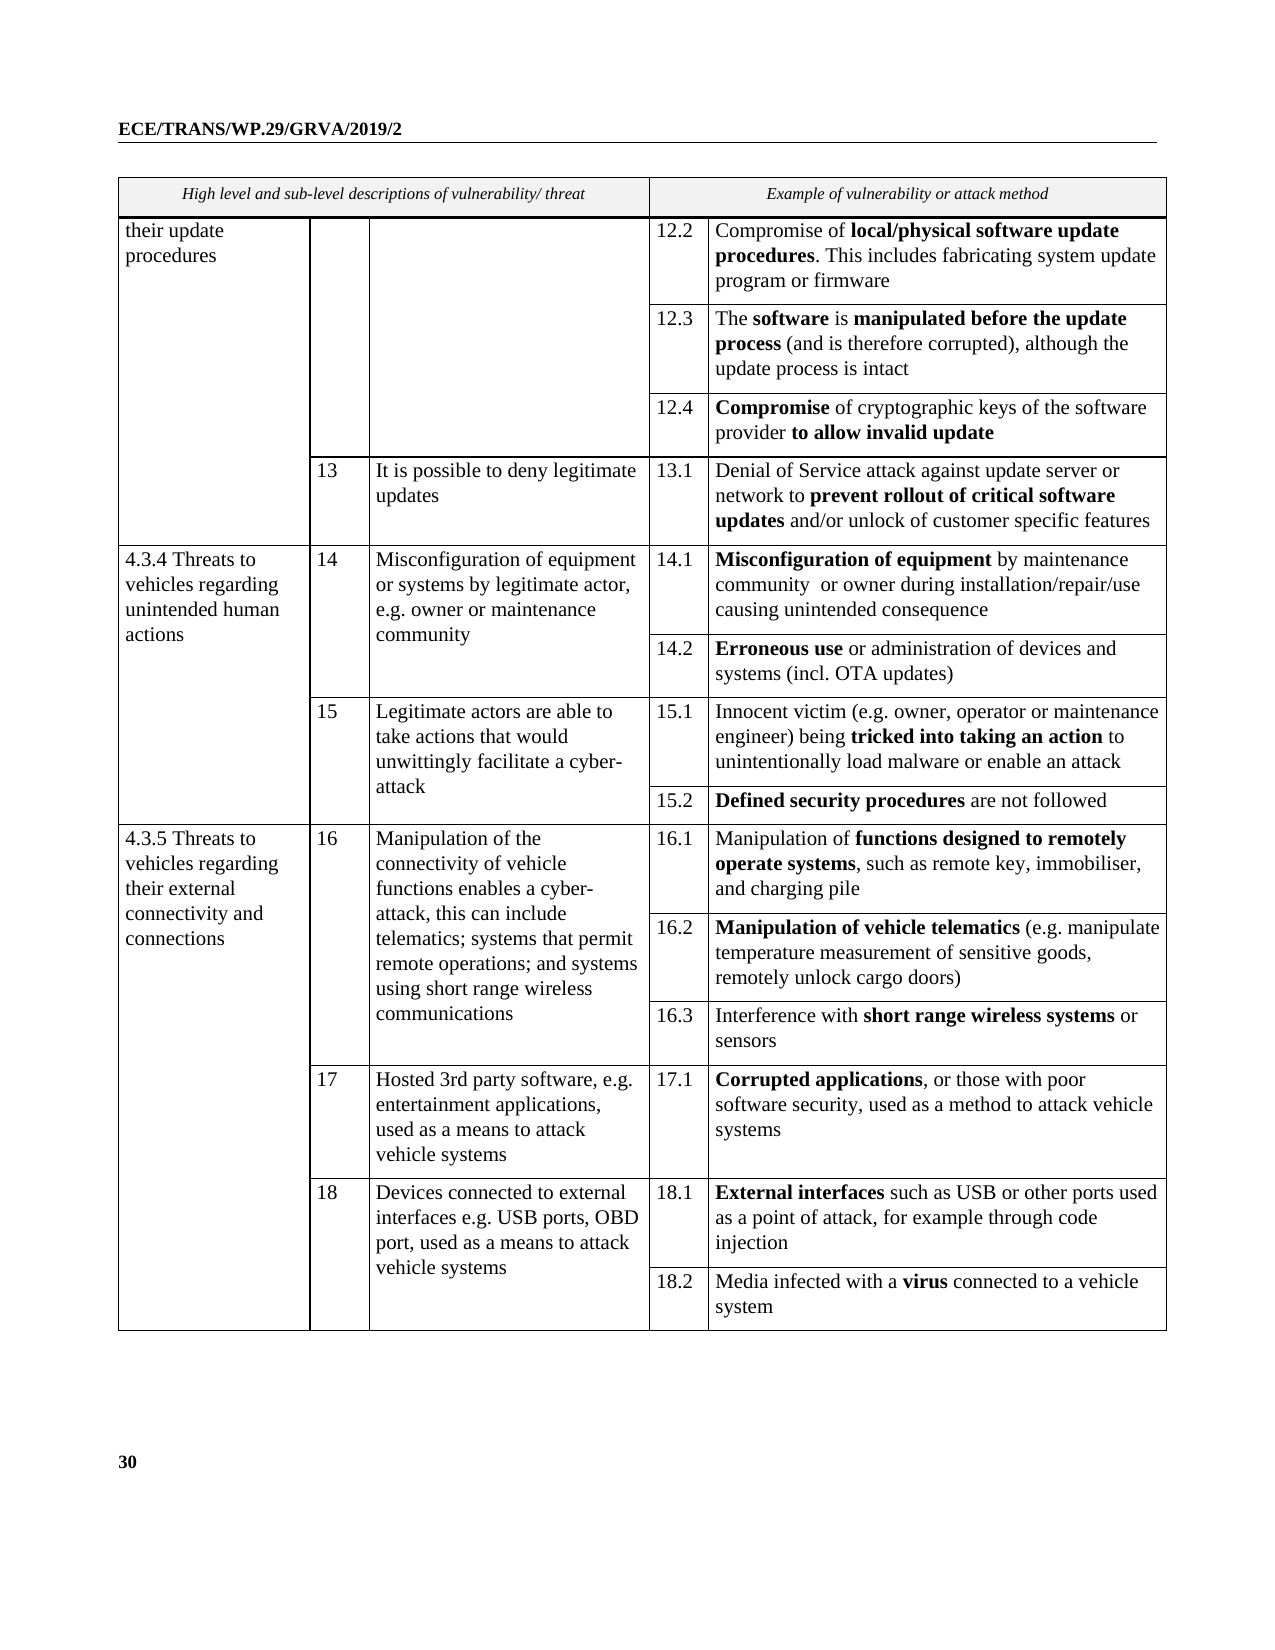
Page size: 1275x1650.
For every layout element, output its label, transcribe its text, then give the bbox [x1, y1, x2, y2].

table_cell 17.1 [650, 1066, 708, 1178]
table_cell Interference with short range wireless systems or sensors [709, 1002, 1166, 1065]
table_cell 18.1 [650, 1179, 708, 1267]
table_cell 17 [311, 1066, 369, 1178]
table_cell 15.2 [650, 787, 708, 824]
table_cell Compromise of local/physical software update procedures. This includes fabricating system update program or firmware [709, 219, 1166, 304]
table_cell 4.3.5 Threats to vehicles regarding their external connectivity and connections [119, 825, 309, 1330]
table_cell 12 [311, 219, 369, 456]
table_cell Media infected with a virus connected to a vehicle system [709, 1268, 1166, 1330]
table_cell 12.4 [650, 394, 708, 456]
table_cell The software is manipulated before the update process (and is therefore corrupted), although the update process is intact [709, 305, 1166, 393]
table_cell Hosted 3rd party software, e.g. entertainment applications, used as a means to attack vehicle systems [370, 1066, 649, 1178]
table_cell 4.3.4 Threats to vehicles regarding unintended human actions [119, 546, 309, 824]
table_cell 14.1 [650, 546, 708, 633]
table_cell 12.3 [650, 305, 708, 393]
table_cell 16 [311, 825, 369, 1065]
table_cell Devices connected to external interfaces e.g. USB ports, OBD port, used as a means to attack vehicle systems [370, 1179, 649, 1330]
table_cell Compromise of cryptographic keys of the software provider to allow invalid update [709, 394, 1166, 456]
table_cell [119, 219, 309, 545]
table_cell 15.1 [650, 698, 708, 786]
table_cell It is possible to deny legitimate updates [370, 458, 649, 545]
table_cell 14 [311, 546, 369, 697]
table_cell 16.3 [650, 1002, 708, 1065]
table_cell 15 [311, 698, 369, 824]
table_cell 16.2 [650, 914, 708, 1001]
table_cell Misconfiguration of equipment by maintenance community or owner during installation/repair/use causing unintended consequence [709, 546, 1166, 633]
table_cell Innocent victim (e.g. owner, operator or maintenance engineer) being tricked into taking an action to unintentionally load malware or enable an attack [709, 698, 1166, 786]
table_cell 13 [311, 458, 369, 545]
table_cell External interfaces such as USB or other ports used as a point of attack, for example through code injection [709, 1179, 1166, 1267]
table_cell Manipulation of vehicle telematics (e.g. manipulate temperature measurement of sensitive goods, remotely unlock cargo doors) [709, 914, 1166, 1001]
table_cell 16.1 [650, 825, 708, 913]
table_cell 18 [311, 1179, 369, 1330]
table_cell Misconfiguration of equipment or systems by legitimate actor, e.g. owner or maintenance community [370, 546, 649, 697]
table_cell 13.1 [650, 458, 708, 545]
table_cell 14.2 [650, 635, 708, 697]
table_cell 18.2 [650, 1268, 708, 1330]
table_cell Erroneous use or administration of devices and systems (incl. OTA updates) [709, 635, 1166, 697]
table_cell Legitimate actors are able to take actions that would unwittingly facilitate a cyber-attack [370, 698, 649, 824]
table_cell Denial of Service attack against update server or network to prevent rollout of critical software updates and/or unlock of customer specific features [709, 458, 1166, 545]
table_cell Manipulation of the connectivity of vehicle functions enables a cyber-attack, this can include telematics; systems that permit remote operations; and systems using short range wireless communications [370, 825, 649, 1065]
table_cell 12.2 [650, 219, 708, 304]
table_cell Defined security procedures are not followed [709, 787, 1166, 824]
table_header Example of vulnerability or attack method [650, 178, 1166, 216]
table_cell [370, 219, 649, 456]
table_cell Manipulation of functions designed to remotely operate systems, such as remote key, immobiliser, and charging pile [709, 825, 1166, 913]
table_header High level and sub-level descriptions of vulnerability/ threat [119, 178, 649, 216]
table_cell Corrupted applications, or those with poor software security, used as a method to attack vehicle systems [709, 1066, 1166, 1178]
